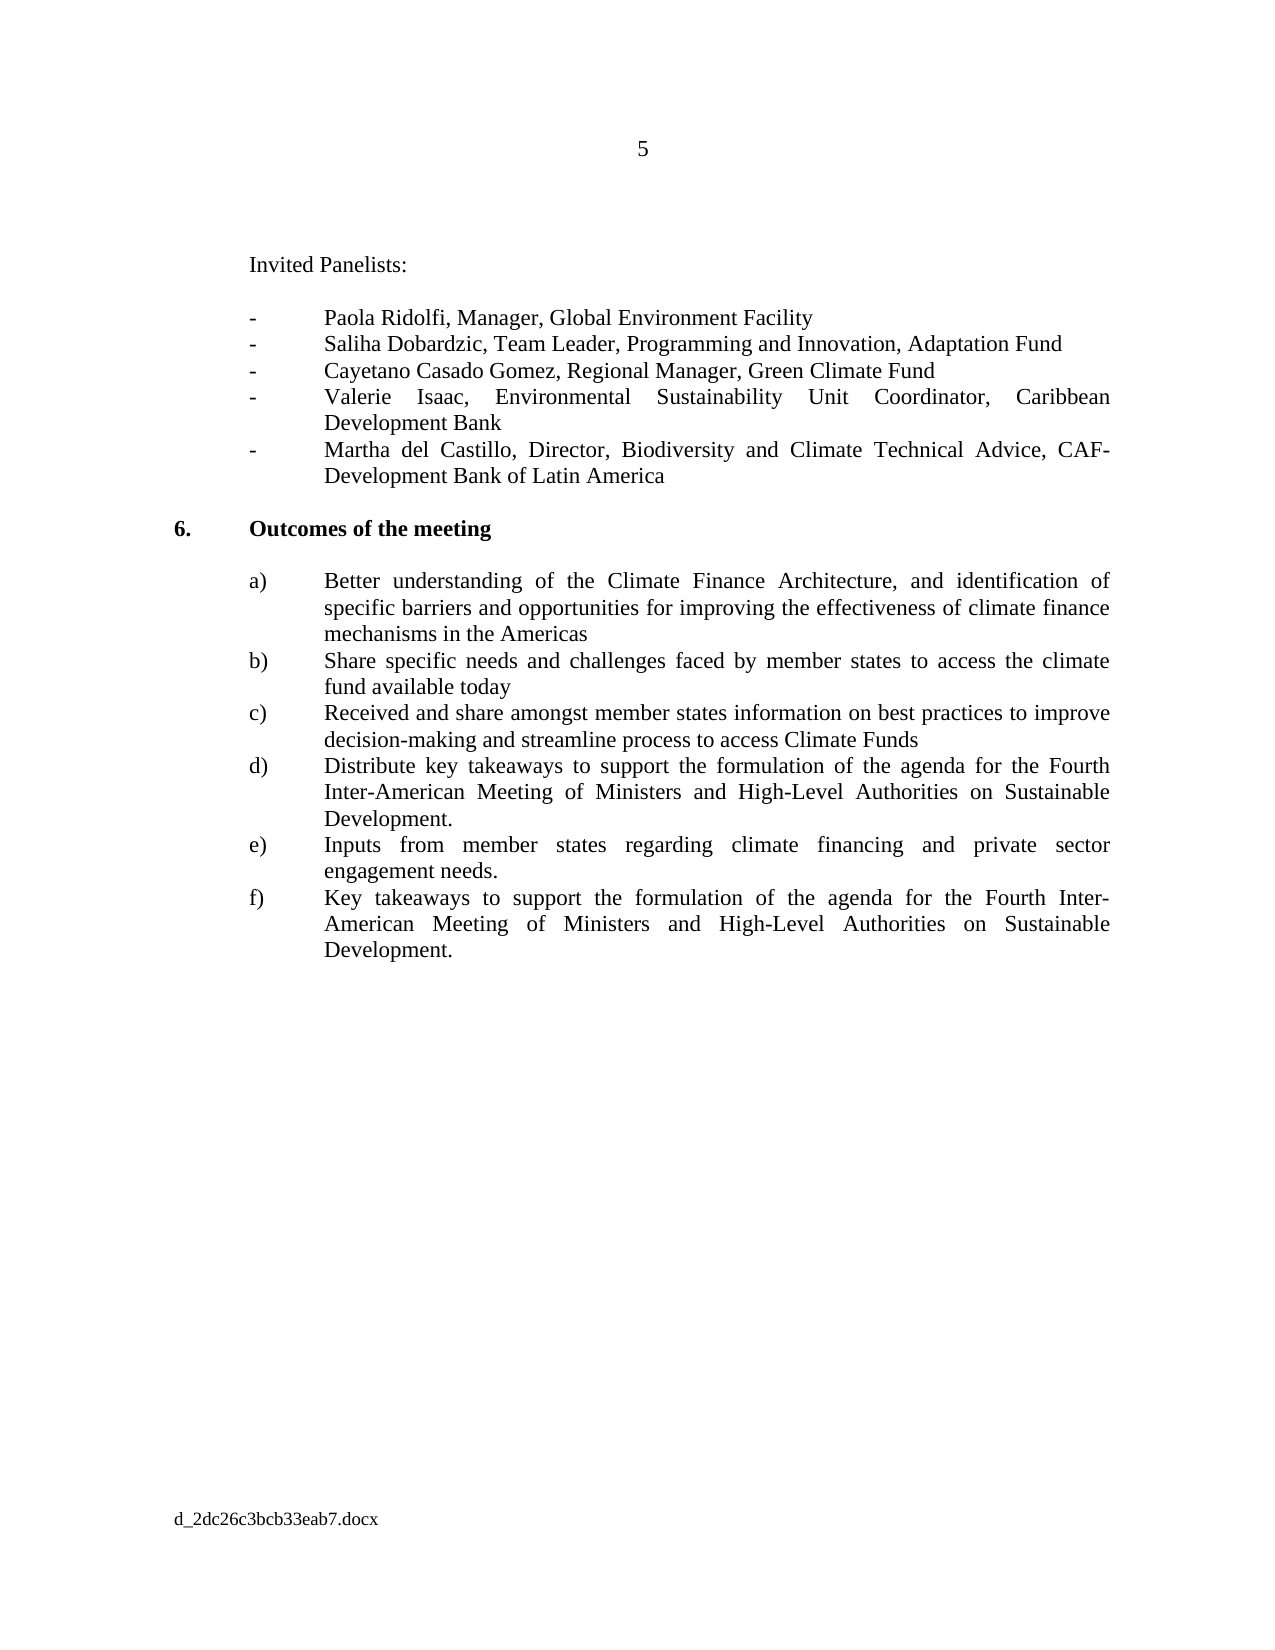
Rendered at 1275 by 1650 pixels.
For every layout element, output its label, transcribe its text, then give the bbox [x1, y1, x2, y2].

list Martha del Castillo, Director, Biodiversity and Climate Technical Advice, CAF-Development Bank of Latin America [249, 436, 1111, 488]
list Inputs from member states regarding climate financing and private sector engagement needs. [249, 831, 1111, 884]
list Saliha Dobardzic, Team Leader, Programming and Innovation, Adaptation Fund [249, 330, 1111, 357]
list Paola Ridolfi, Manager, Global Environment Facility [249, 304, 1111, 330]
list Share specific needs and challenges faced by member states to access the climate fund available today [249, 647, 1111, 699]
list Valerie Isaac, Environmental Sustainability Unit Coordinator, Caribbean Development Bank [249, 383, 1111, 436]
text Invited Panelists: [174, 251, 1111, 278]
list Received and share amongst member states information on best practices to improve decision-making and streamline process to access Climate Funds [249, 699, 1111, 752]
list Better understanding of the Climate Finance Architecture, and identification of specific barriers and opportunities for improving the effectiveness of climate finance mechanisms in the Americas [249, 568, 1111, 647]
list Key takeaways to support the formulation of the agenda for the Fourth Inter-American Meeting of Ministers and High-Level Authorities on Sustainable Development. [249, 884, 1111, 963]
list Cayetano Casado Gomez, Regional Manager, Green Climate Fund [249, 357, 1111, 383]
list Outcomes of the meeting [174, 515, 1111, 541]
list Distribute key takeaways to support the formulation of the agenda for the Fourth Inter-American Meeting of Ministers and High-Level Authorities on Sustainable Development. [249, 752, 1111, 831]
